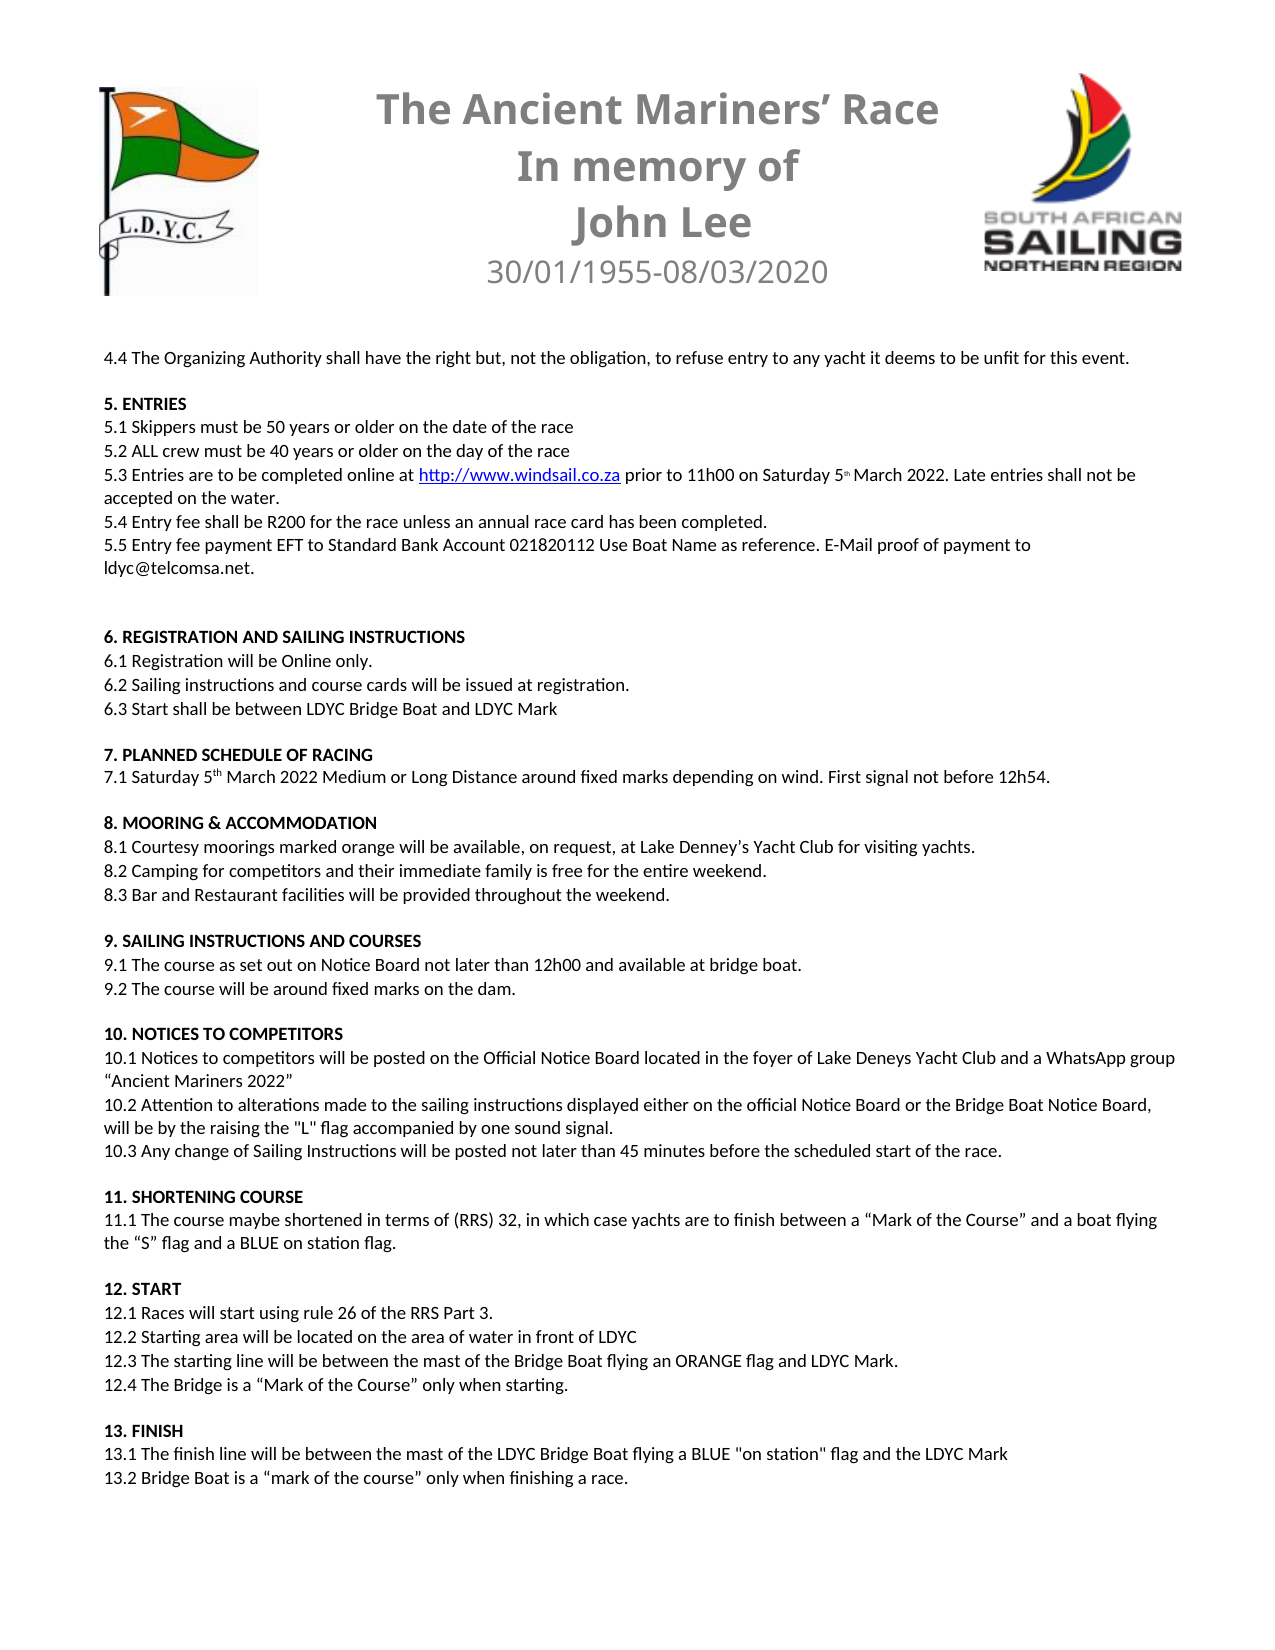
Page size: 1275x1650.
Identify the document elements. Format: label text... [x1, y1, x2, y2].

text 11.1 The course maybe shortened in terms of (RRS) 32, in which case yachts are to finish between a “Mark of the Course” and a boat flying the “S” flag and a BLUE on station flag. [103, 1208, 1181, 1254]
text 9.1 The course as set out on Notice Board not later than 12h00 and available at bridge boat. [103, 953, 1181, 976]
picture [984, 73, 1182, 271]
text 12. START [103, 1277, 1181, 1300]
text 5.1 Skippers must be 50 years or older on the date of the race [103, 416, 1181, 439]
text 10. NOTICES TO COMPETITORS [103, 1023, 1181, 1046]
text 5. ENTRIES [103, 392, 1181, 415]
text 6. REGISTRATION AND SAILING INSTRUCTIONS [103, 625, 1181, 648]
text 11. SHORTENING COURSE [103, 1186, 1181, 1208]
text 8.1 Courtesy moorings marked orange will be available, on request, at Lake Denney’s Yacht Club for visiting yachts. [103, 836, 1181, 858]
text 10.3 Any change of Sailing Instructions will be posted not later than 45 minutes before the scheduled start of the race. [103, 1140, 1181, 1163]
text 12.3 The starting line will be between the mast of the Bridge Boat flying an ORANGE flag and LDYC Mark. [103, 1349, 1181, 1372]
text 9.2 The course will be around fixed marks on the dam. [103, 977, 1181, 1000]
text 12.4 The Bridge is a “Mark of the Course” only when starting. [103, 1373, 1181, 1396]
text 8.3 Bar and Restaurant facilities will be provided throughout the weekend. [103, 883, 1181, 906]
text 4.4 The Organizing Authority shall have the right but, not the obligation, to refuse entry to any yacht it deems to be unfit for this event. [103, 346, 1181, 369]
text 12.2 Starting area will be located on the area of water in front of LDYC [103, 1325, 1181, 1348]
text 13.2 Bridge Boat is a “mark of the course” only when finishing a race. [103, 1466, 1181, 1489]
text 10.2 Attention to alterations made to the sailing instructions displayed either on the official Notice Board or the Bridge Boat Notice Board, will be by the raising the "L" flag accompanied by one sound signal. [103, 1093, 1181, 1139]
text 6.2 Sailing instructions and course cards will be issued at registration. [103, 673, 1181, 696]
text 5.3 Entries are to be completed online at http://www.windsail.co.za prior to 11h00 on Saturday 5th March 2022. Late entries shall not be accepted on the water. [103, 464, 1181, 509]
text 7.1 Saturday 5th March 2022 Medium or Long Distance around fixed marks depending on wind. First signal not before 12h54. [103, 766, 1181, 789]
text 12.1 Races will start using rule 26 of the RRS Part 3. [103, 1301, 1181, 1324]
text 6.3 Start shall be between LDYC Bridge Boat and LDYC Mark [103, 697, 1181, 720]
text 13. FINISH [103, 1419, 1181, 1442]
text 8.2 Camping for competitors and their immediate family is free for the entire weekend. [103, 859, 1181, 882]
text 13.1 The finish line will be between the mast of the LDYC Bridge Boat flying a BLUE "on station" flag and the LDYC Mark [103, 1443, 1181, 1466]
text 5.4 Entry fee shall be R200 for the race unless an annual race card has been completed. [103, 511, 1181, 533]
text 7. PLANNED SCHEDULE OF RACING [103, 743, 1181, 766]
text 8. MOORING & ACCOMMODATION [103, 812, 1181, 834]
text 5.2 ALL crew must be 40 years or older on the day of the race [103, 440, 1181, 463]
text 9. SAILING INSTRUCTIONS AND COURSES [103, 929, 1181, 952]
text 5.5 Entry fee payment EFT to Standard Bank Account 021820112 Use Boat Name as reference. E-Mail proof of payment to ldyc@telcomsa.net. [103, 533, 1181, 579]
text 6.1 Registration will be Online only. [103, 649, 1181, 672]
text 10.1 Notices to competitors will be posted on the Official Notice Board located in the foyer of Lake Deneys Yacht Club and a WhatsApp group “Ancient Mariners 2022” [103, 1046, 1181, 1092]
picture [99, 87, 260, 296]
